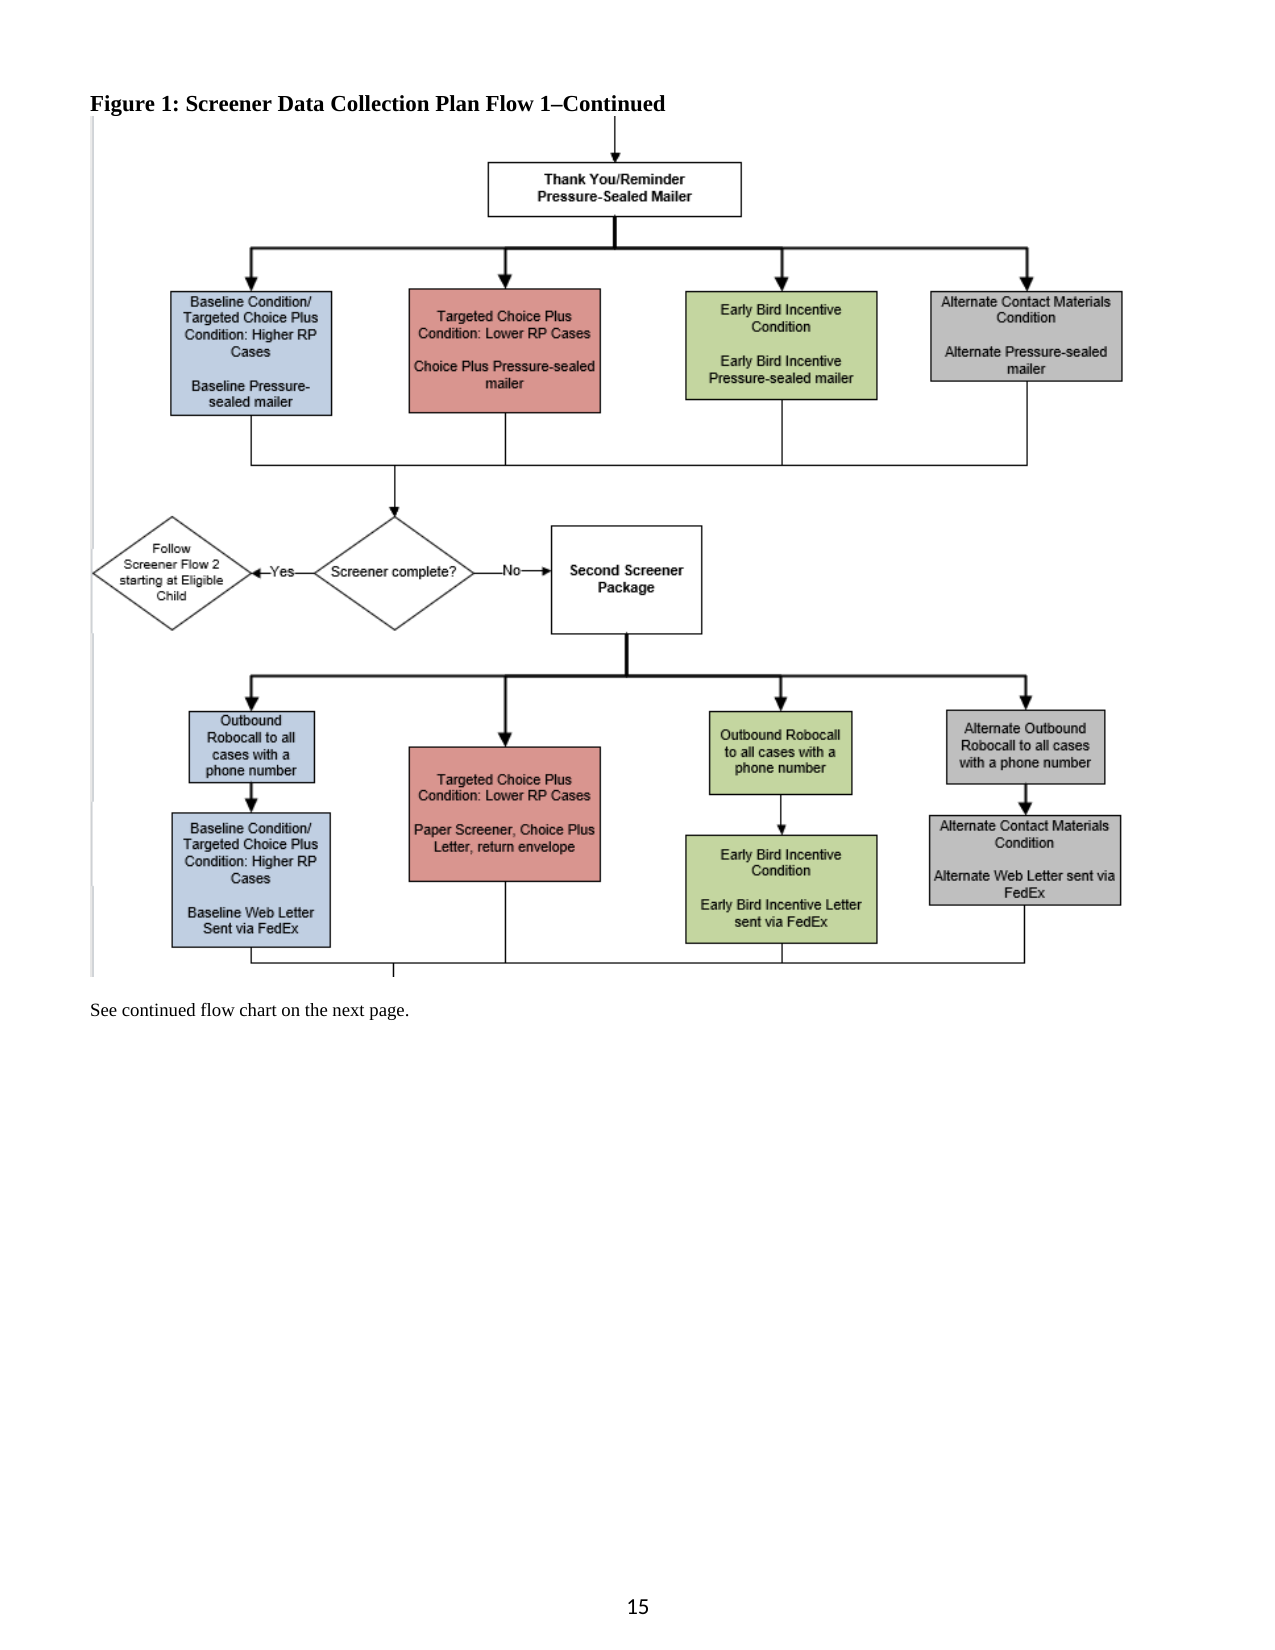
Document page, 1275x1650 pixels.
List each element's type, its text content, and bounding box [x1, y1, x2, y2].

text Figure 1: Screener Data Collection Plan Flow 1–Continued [90, 90, 1185, 116]
picture [90, 116, 1186, 977]
text See continued flow chart on the next page. [90, 999, 1185, 1020]
